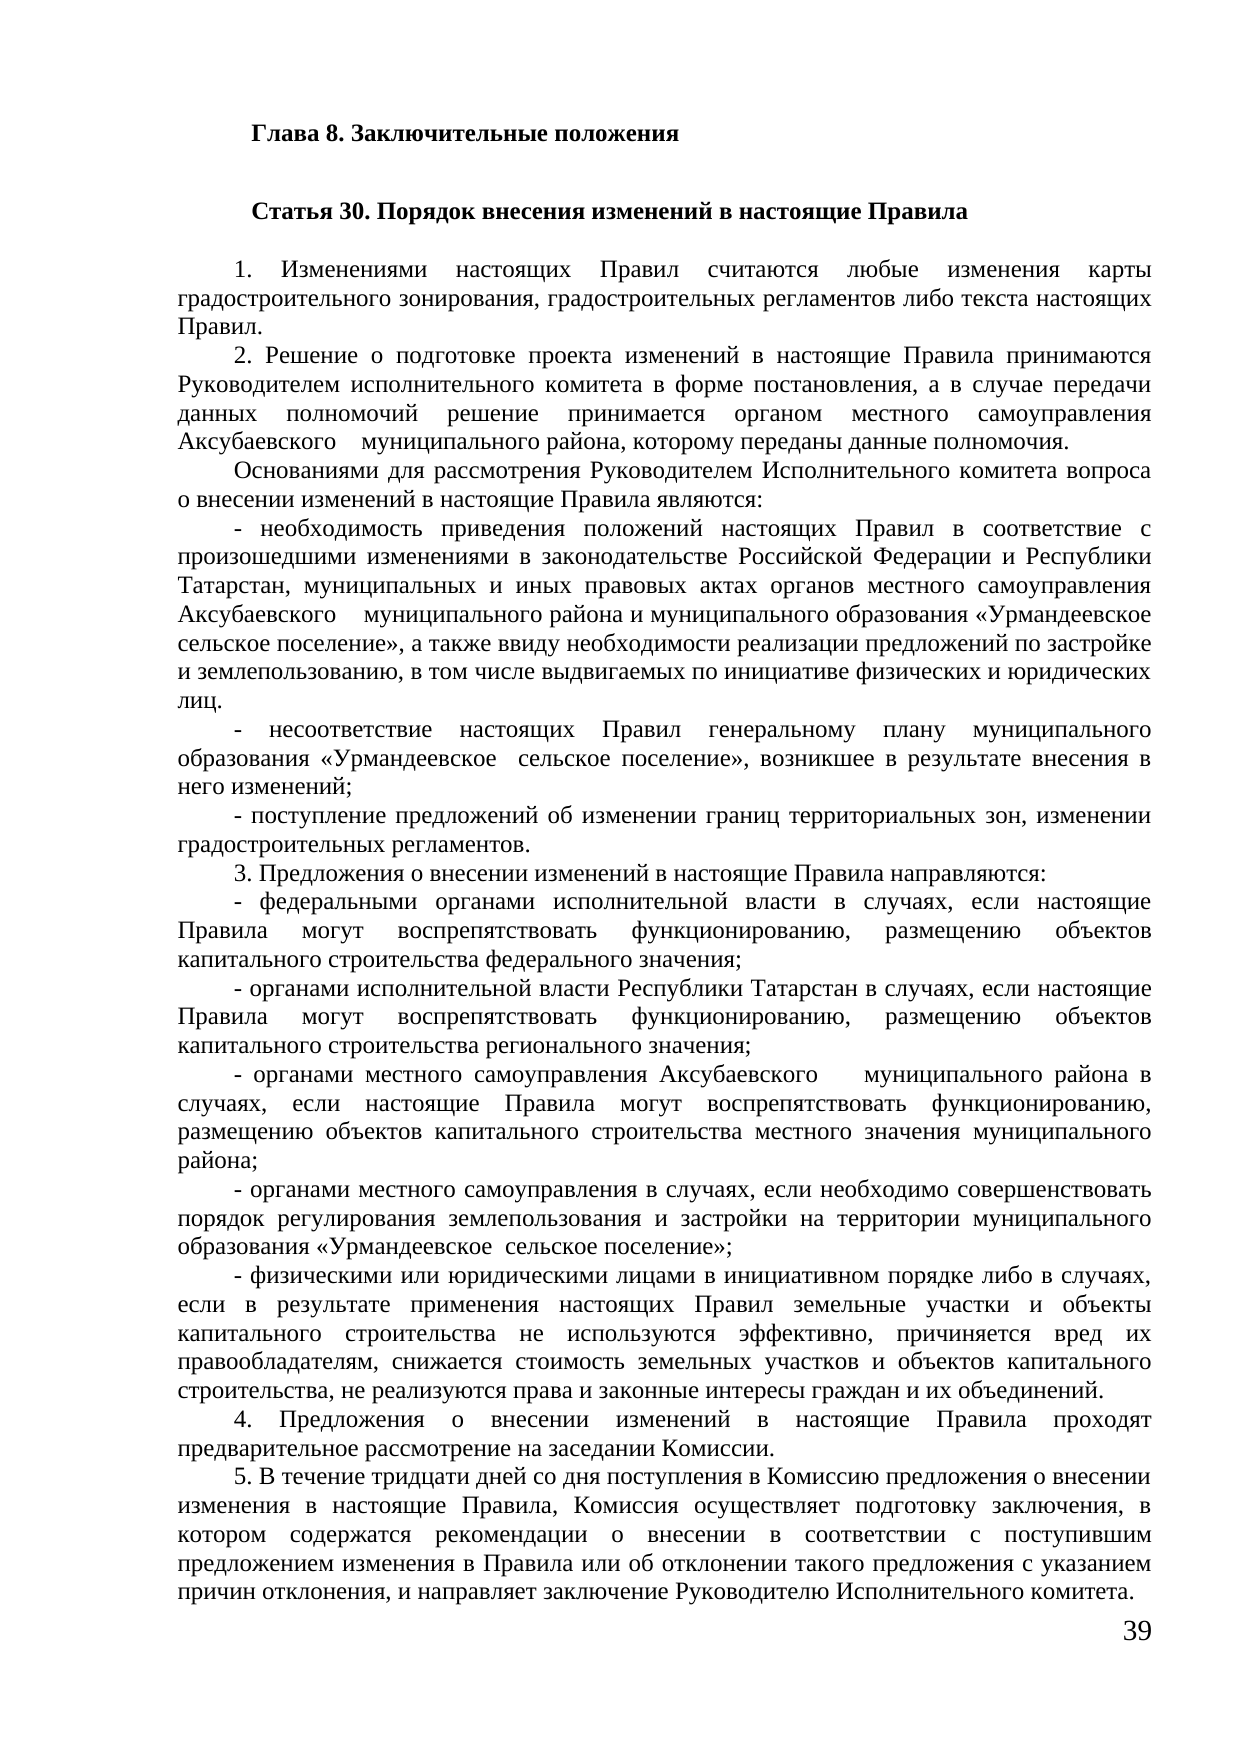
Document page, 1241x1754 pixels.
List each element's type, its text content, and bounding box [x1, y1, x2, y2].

text - федеральными органами исполнительной власти в случаях, если настоящие Правила могут воспрепятствовать функционированию, размещению объектов капитального строительства федерального значения; [177, 886, 1152, 973]
text - органами местного самоуправления в случаях, если необходимо совершенствовать порядок регулирования землепользования и застройки на территории муниципального образования «Урмандеевское сельское поселение»; [177, 1174, 1152, 1260]
text - физическими или юридическими лицами в инициативном порядке либо в случаях, если в результате применения настоящих Правил земельные участки и объекты капитального строительства не используются эффективно, причиняется вред их правообладателям, снижается стоимость земельных участков и объектов капитального строительства, не реализуются права и законные интересы граждан и их объединений. [177, 1260, 1152, 1404]
text - органами местного самоуправления Аксубаевского муниципального района в случаях, если настоящие Правила могут воспрепятствовать функционированию, размещению объектов капитального строительства местного значения муниципального района; [177, 1059, 1152, 1174]
text - поступление предложений об изменении границ территориальных зон, изменении градостроительных регламентов. [177, 800, 1152, 858]
text 3. Предложения о внесении изменений в настоящие Правила направляются: [177, 858, 1152, 886]
text 5. В течение тридцати дней со дня поступления в Комиссию предложения о внесении изменения в настоящие Правила, Комиссия осуществляет подготовку заключения, в котором содержатся рекомендации о внесении в соответствии с поступившим предложением изменения в Правила или об отклонении такого предложения с указанием причин отклонения, и направляет заключение Руководителю Исполнительного комитета. [177, 1461, 1152, 1605]
text Основаниями для рассмотрения Руководителем Исполнительного комитета вопроса о внесении изменений в настоящие Правила являются: [177, 455, 1152, 513]
text 2. Решение о подготовке проекта изменений в настоящие Правила принимаются Руководителем исполнительного комитета в форме постановления, а в случае передачи данных полномочий решение принимается органом местного самоуправления Аксубаевского муниципального района, которому переданы данные полномочия. [177, 340, 1152, 455]
text - органами исполнительной власти Республики Татарстан в случаях, если настоящие Правила могут воспрепятствовать функционированию, размещению объектов капитального строительства регионального значения; [177, 973, 1152, 1059]
text Глава 8. Заключительные положения [177, 118, 1152, 147]
text 4. Предложения о внесении изменений в настоящие Правила проходят предварительное рассмотрение на заседании Комиссии. [177, 1404, 1152, 1461]
text - несоответствие настоящих Правил генеральному плану муниципального образования «Урмандеевское сельское поселение», возникшее в результате внесения в него изменений; [177, 714, 1152, 800]
text - необходимость приведения положений настоящих Правил в соответствие с произошедшими изменениями в законодательстве Российской Федерации и Республики Татарстан, муниципальных и иных правовых актах органов местного самоуправления Аксубаевского муниципального района и муниципального образования «Урмандеевское сельское поселение», а также ввиду необходимости реализации предложений по застройке и землепользованию, в том числе выдвигаемых по инициативе физических и юридических лиц. [177, 513, 1152, 714]
text 1. Изменениями настоящих Правил считаются любые изменения карты градостроительного зонирования, градостроительных регламентов либо текста настоящих Правил. [177, 254, 1152, 340]
text Статья 30. Порядок внесения изменений в настоящие Правила [177, 196, 1152, 225]
